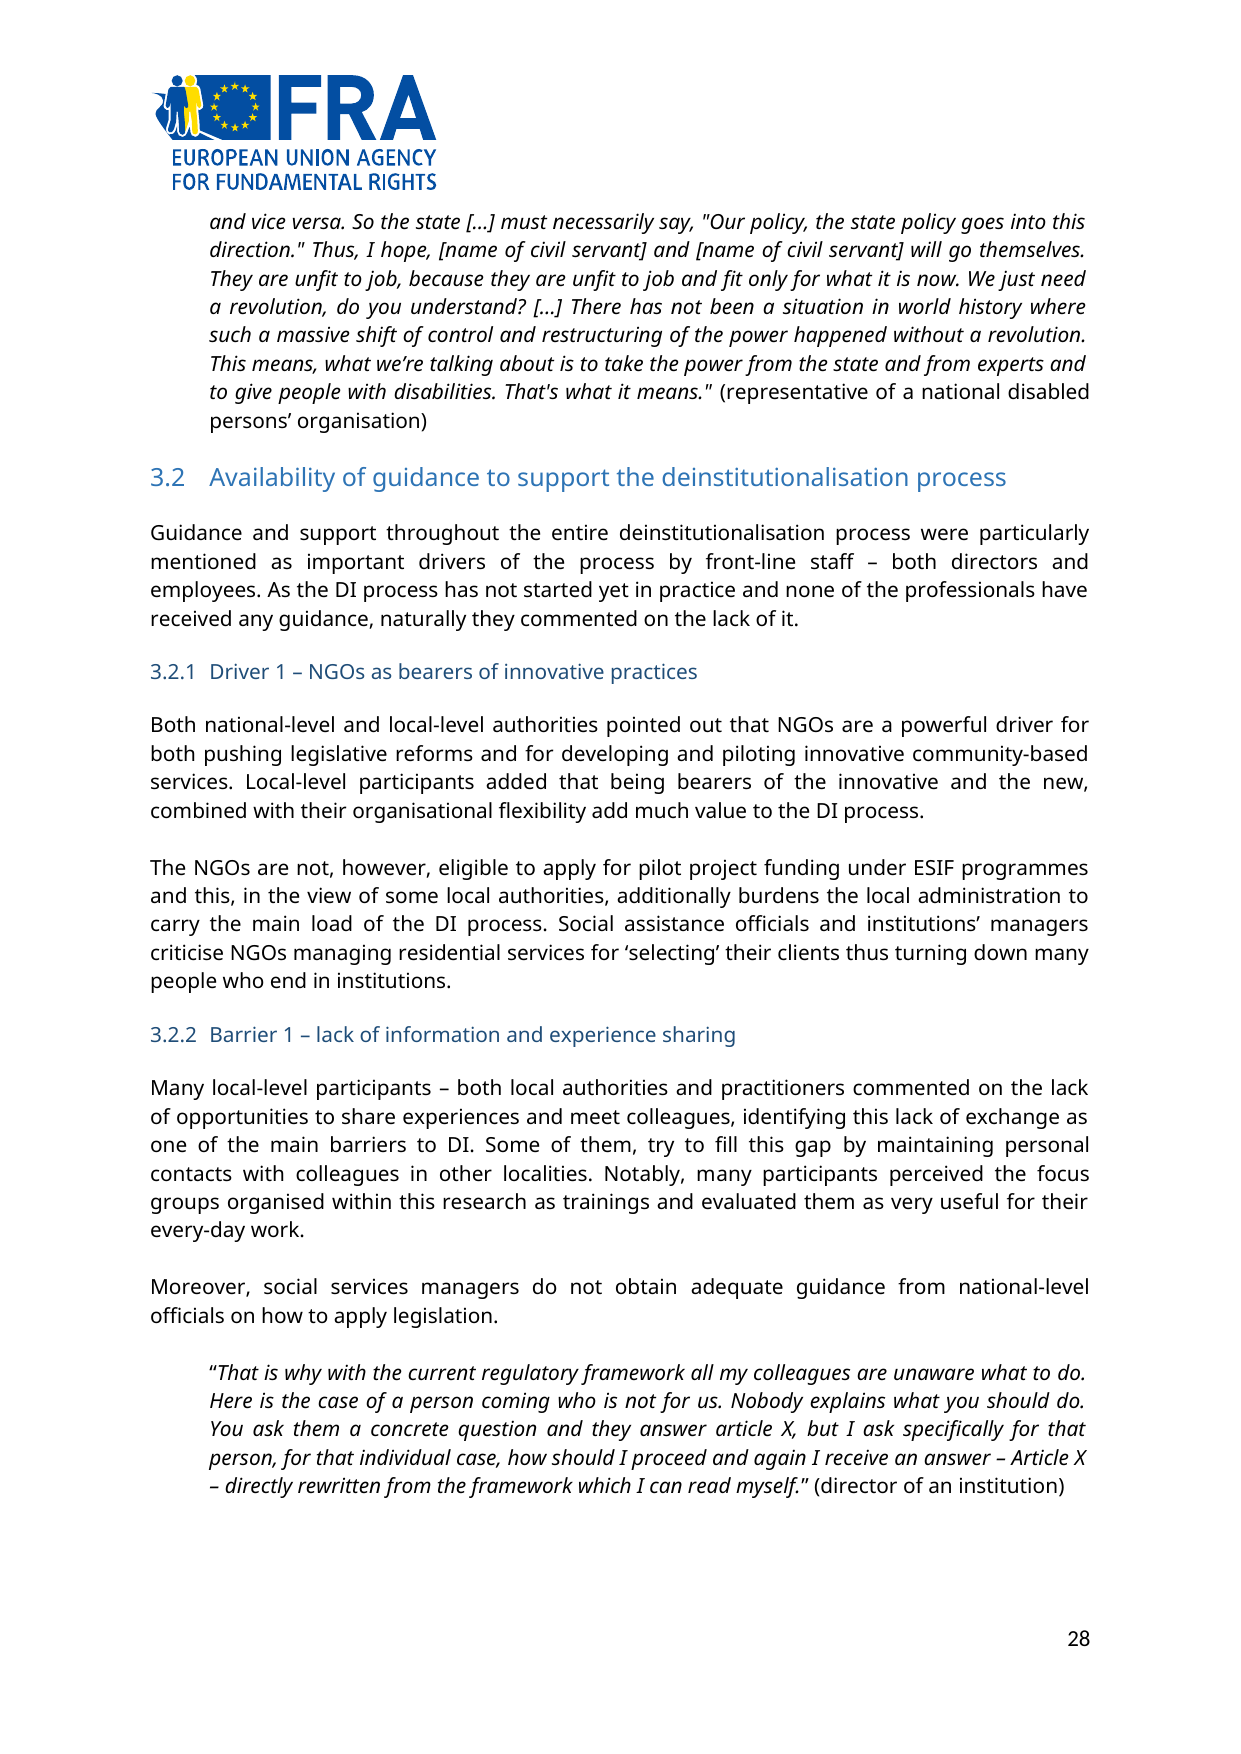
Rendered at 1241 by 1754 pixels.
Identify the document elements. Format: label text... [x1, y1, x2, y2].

text Both national-level and local-level authorities pointed out that NGOs are a powerful driver for both pushing legislative reforms and for developing and piloting innovative community-based services. Local-level participants added that being bearers of the innovative and the new, combined with their organisational flexibility add much value to the DI process. [150, 711, 1090, 824]
subtitle Barrier 1 – lack of information and experience sharing [150, 1020, 1090, 1048]
text “That is why with the current regulatory framework all my colleagues are unaware what to do. Here is the case of a person coming who is not for us. Nobody explains what you should do. You ask them a concrete question and they answer article X, but I ask specifically for that person, for that individual case, how should I proceed and again I receive an answer – Article X – directly rewritten from the framework which I can read myself.” (director of an institution) [209, 1358, 1090, 1500]
subtitle Availability of guidance to support the deinstitutionalisation process [150, 459, 1090, 493]
text The NGOs are not, however, eligible to apply for pilot project funding under ESIF programmes and this, in the view of some local authorities, additionally burdens the local administration to carry the main load of the DI process. Social assistance officials and institutions’ managers criticise NGOs managing residential services for ‘selecting’ their clients thus turning down many people who end in institutions. [150, 853, 1090, 995]
subtitle Driver 1 – NGOs as bearers of innovative practices [150, 657, 1090, 686]
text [209, 207, 1090, 434]
text Guidance and support throughout the entire deinstitutionalisation process were particularly mentioned as important drivers of the process by front-line staff – both directors and employees. As the DI process has not started yet in practice and none of the professionals have received any guidance, naturally they commented on the lack of it. [150, 518, 1090, 632]
text Moreover, social services managers do not obtain adequate guidance from national-level officials on how to apply legislation. [150, 1272, 1090, 1329]
text Many local-level participants – both local authorities and practitioners commented on the lack of opportunities to share experiences and meet colleagues, identifying this lack of exchange as one of the main barriers to DI. Some of them, try to fill this gap by maintaining personal contacts with colleagues in other localities. Notably, many participants perceived the focus groups organised within this research as trainings and evaluated them as very useful for their every-day work. [150, 1073, 1090, 1244]
